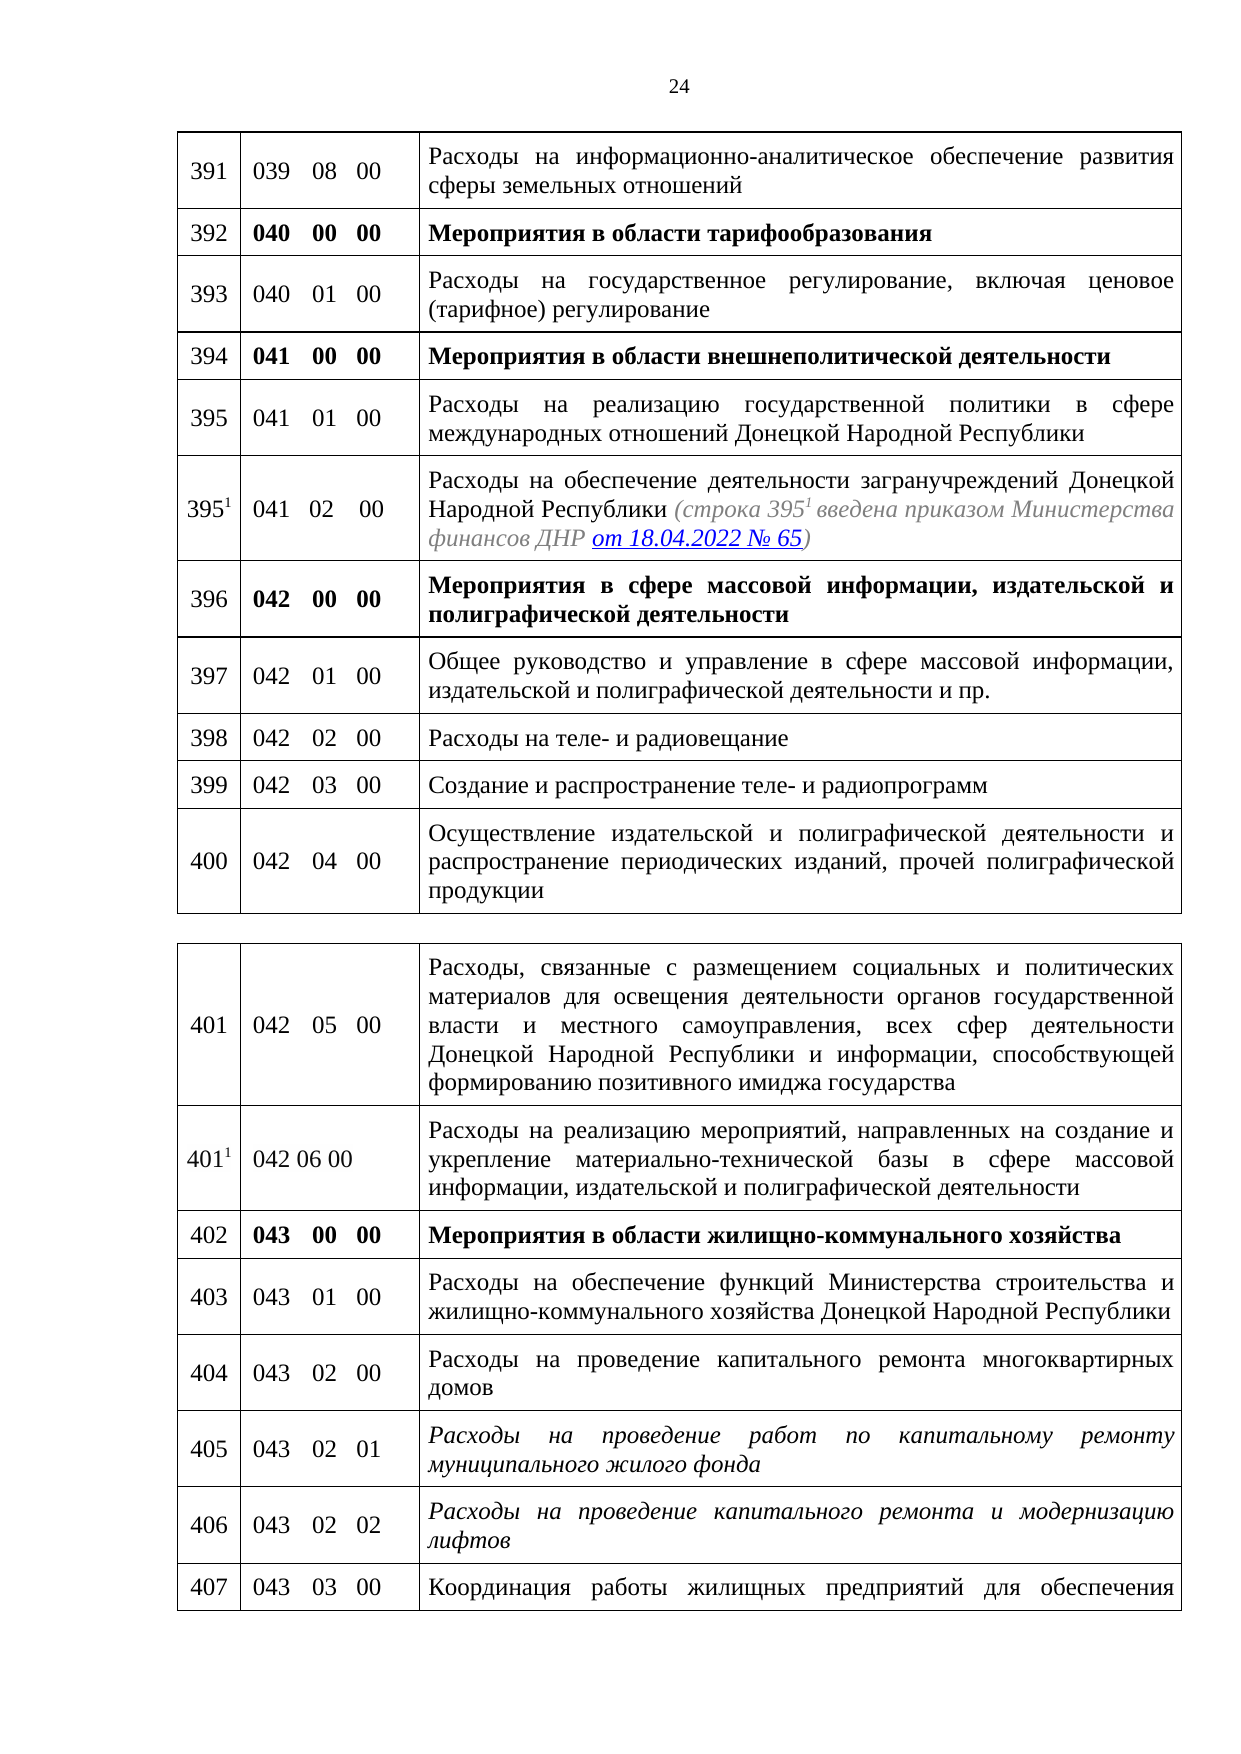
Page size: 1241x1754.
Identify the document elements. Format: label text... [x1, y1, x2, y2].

table_cell 406 [178, 1487, 240, 1562]
table_cell 042 04 00 [241, 809, 419, 913]
table_cell 042 01 00 [241, 638, 419, 713]
table_cell 042 00 00 [241, 561, 419, 636]
table_cell 391 [178, 133, 240, 208]
table_cell 041 01 00 [241, 380, 419, 455]
table_cell Расходы на информационно-аналитическое обеспечение развития сферы земельных отношений [420, 133, 1181, 208]
table_cell 043 00 00 [241, 1211, 419, 1257]
table_cell Общее руководство и управление в сфере массовой информации, издательской и полиграфической деятельности и пр. [420, 638, 1181, 713]
table_cell 043 01 00 [241, 1259, 419, 1334]
table_header 042 05 00 [241, 944, 419, 1105]
table_cell Создание и распространение теле- и радиопрограмм [420, 761, 1181, 808]
table_cell 3951 [178, 456, 240, 560]
table_cell 042 06 00 [241, 1106, 419, 1210]
table_cell 042 02 00 [241, 714, 419, 760]
table_cell 043 02 02 [241, 1487, 419, 1562]
table_cell Расходы на проведение капитального ремонта и модернизацию лифтов [420, 1487, 1181, 1562]
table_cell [420, 1564, 1181, 1610]
table_cell 396 [178, 561, 240, 636]
table_cell 394 [178, 333, 240, 379]
table_cell 407 [178, 1564, 240, 1610]
table_cell 393 [178, 256, 240, 331]
table_cell Расходы на проведение работ по капитальному ремонту муниципального жилого фонда [420, 1411, 1181, 1486]
table_cell 404 [178, 1335, 240, 1410]
table_cell 043 02 01 [241, 1411, 419, 1486]
table_header 401 [178, 944, 240, 1105]
table_cell 040 01 00 [241, 256, 419, 331]
table_cell Расходы на реализацию государственной политики в сфере международных отношений Донецкой Народной Республики [420, 380, 1181, 455]
table_cell Расходы на государственное регулирование, включая ценовое (тарифное) регулирование [420, 256, 1181, 331]
table_cell 4011 [178, 1106, 240, 1210]
table_cell 399 [178, 761, 240, 808]
table_cell Расходы на обеспечение функций Министерства строительства и жилищно-коммунального хозяйства Донецкой Народной Республики [420, 1259, 1181, 1334]
table_cell 398 [178, 714, 240, 760]
table_cell 039 08 00 [241, 133, 419, 208]
table_cell Мероприятия в области внешнеполитической деятельности [420, 333, 1181, 379]
table_cell Расходы на теле- и радиовещание [420, 714, 1181, 760]
table_cell 043 03 00 [241, 1564, 419, 1610]
table_cell Осуществление издательской и полиграфической деятельности и распространение периодических изданий, прочей полиграфической продукции [420, 809, 1181, 913]
table_cell 041 00 00 [241, 333, 419, 379]
table_cell 402 [178, 1211, 240, 1257]
table_cell 397 [178, 638, 240, 713]
table_cell Расходы на обеспечение деятельности загранучреждений Донецкой Народной Республики (строка 3951 введена приказом Министерства финансов ДНР от 18.04.2022 № 65) [420, 456, 1181, 560]
table_cell 043 02 00 [241, 1335, 419, 1410]
table_cell 040 00 00 [241, 209, 419, 255]
table_cell 403 [178, 1259, 240, 1334]
table_cell 400 [178, 809, 240, 913]
table_cell 392 [178, 209, 240, 255]
table_cell Мероприятия в сфере массовой информации, издательской и полиграфической деятельности [420, 561, 1181, 636]
table_cell Расходы на реализацию мероприятий, направленных на создание и укрепление материально-технической базы в сфере массовой информации, издательской и полиграфической деятельности [420, 1106, 1181, 1210]
table_cell 405 [178, 1411, 240, 1486]
table_cell 042 03 00 [241, 761, 419, 808]
table_cell 041 02 00 [241, 456, 419, 560]
table_header Расходы, связанные с размещением социальных и политических материалов для освещения деятельности органов государственной власти и местного самоуправления, всех сфер деятельности Донецкой Народной Республики и информации, способствующей формированию позитивного имиджа государства [420, 944, 1181, 1105]
table_cell Мероприятия в области тарифообразования [420, 209, 1181, 255]
table_cell 395 [178, 380, 240, 455]
table_cell Расходы на проведение капитального ремонта многоквартирных домов [420, 1335, 1181, 1410]
table_cell Мероприятия в области жилищно-коммунального хозяйства [420, 1211, 1181, 1257]
